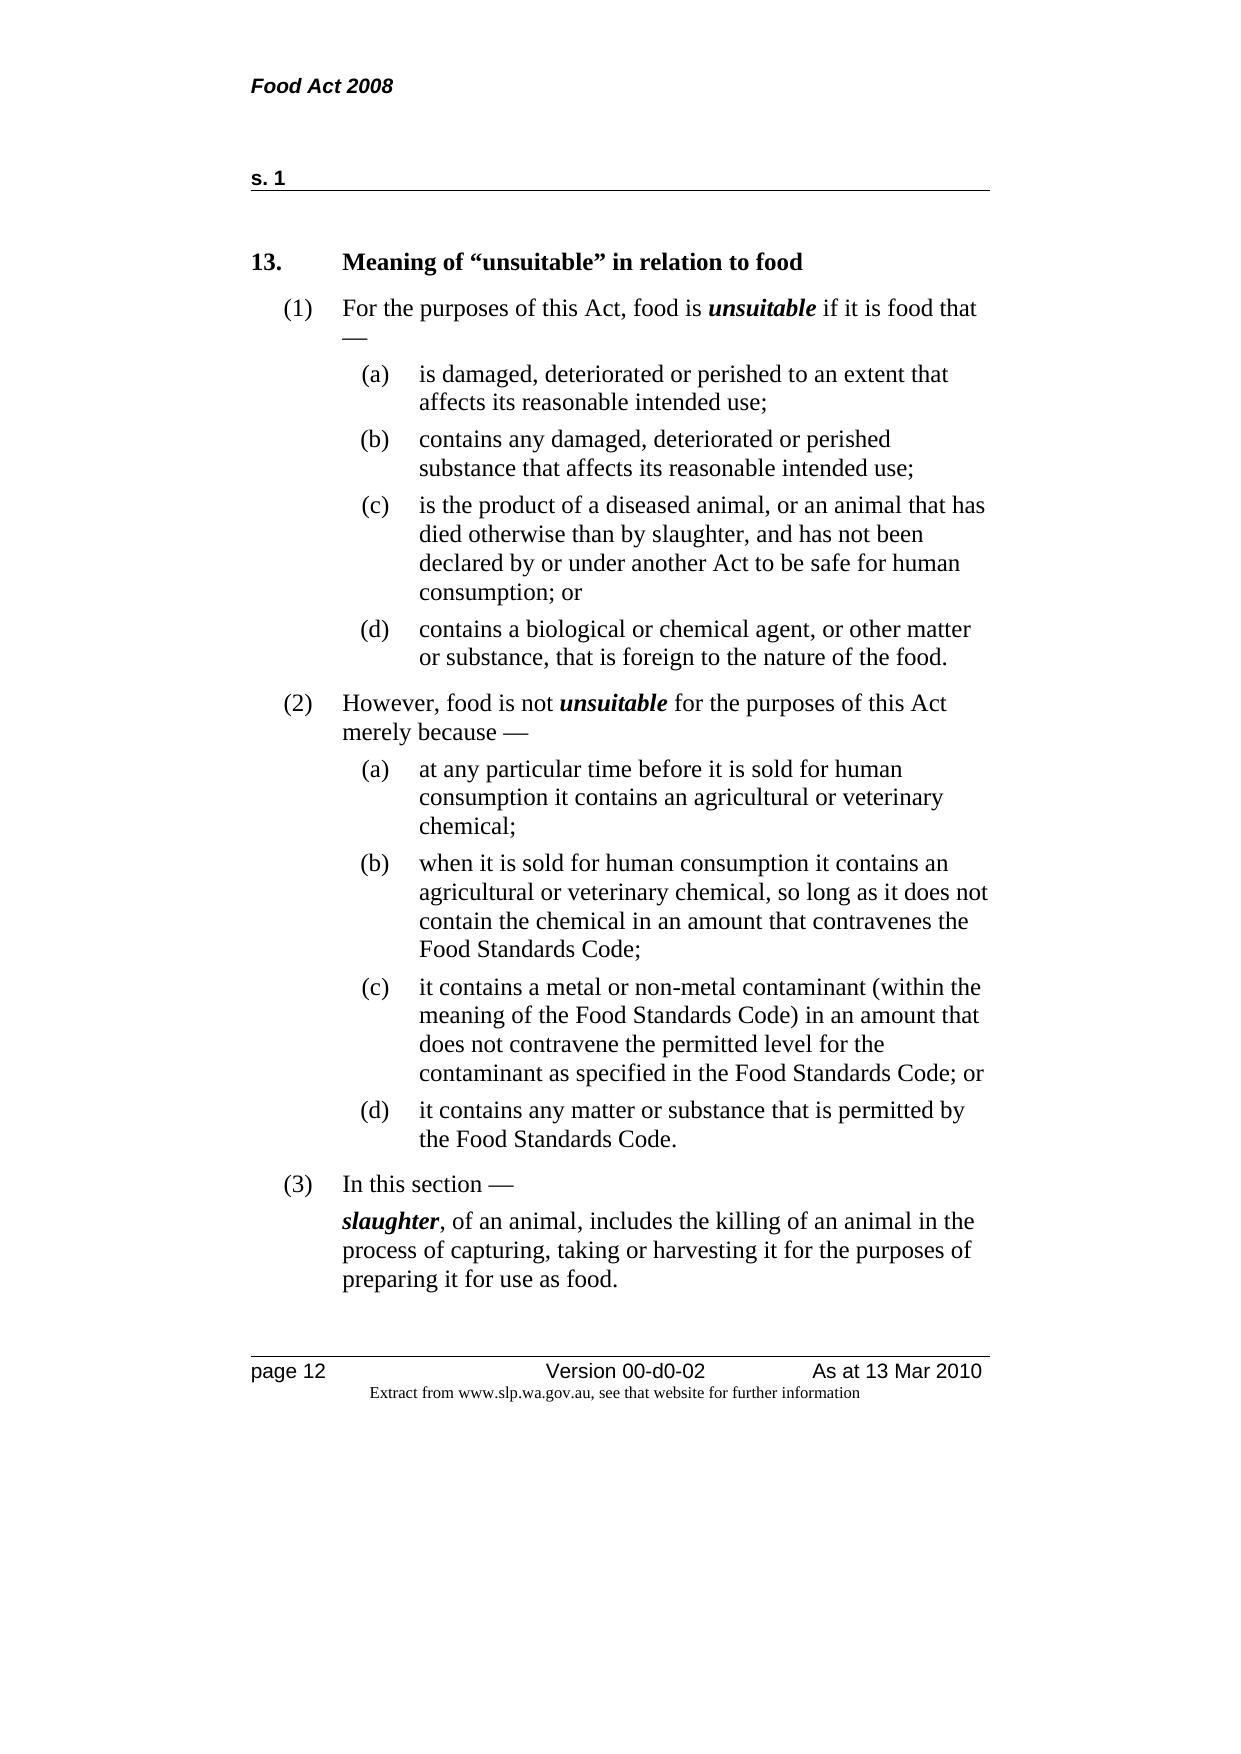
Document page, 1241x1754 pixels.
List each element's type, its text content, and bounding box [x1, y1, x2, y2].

text slaughter, of an animal, includes the killing of an animal in the process of capturing, taking or harvesting it for the purposes of preparing it for use as food. [251, 1206, 990, 1292]
text (2) However, food is not unsuitable for the purposes of this Act merely because — [251, 688, 990, 745]
text (d) it contains any matter or substance that is permitted by the Food Standards Code. [251, 1095, 990, 1152]
text (1) For the purposes of this Act, food is unsuitable if it is food that — [251, 293, 990, 350]
text (3) In this section — [251, 1169, 990, 1198]
text (a) is damaged, deteriorated or perished to an extent that affects its reasonable intended use; [251, 359, 990, 416]
text (b) when it is sold for human consumption it contains an agricultural or veterinary chemical, so long as it does not contain the chemical in an amount that contravenes the Food Standards Code; [251, 848, 990, 963]
text (a) at any particular time before it is sold for human consumption it contains an agricultural or veterinary chemical; [251, 754, 990, 840]
text (c) it contains a metal or non-metal contaminant (within the meaning of the Food Standards Code) in an amount that does not contravene the permitted level for the contaminant as specified in the Food Standards Code; or [251, 972, 990, 1087]
subtitle 13. Meaning of “unsuitable” in relation to food [251, 247, 990, 276]
text (d) contains a biological or chemical agent, or other matter or substance, that is foreign to the nature of the food. [251, 614, 990, 671]
text (c) is the product of a diseased animal, or an animal that has died otherwise than by slaughter, and has not been declared by or under another Act to be safe for human consumption; or [251, 490, 990, 605]
text (b) contains any damaged, deteriorated or perished substance that affects its reasonable intended use; [251, 424, 990, 482]
